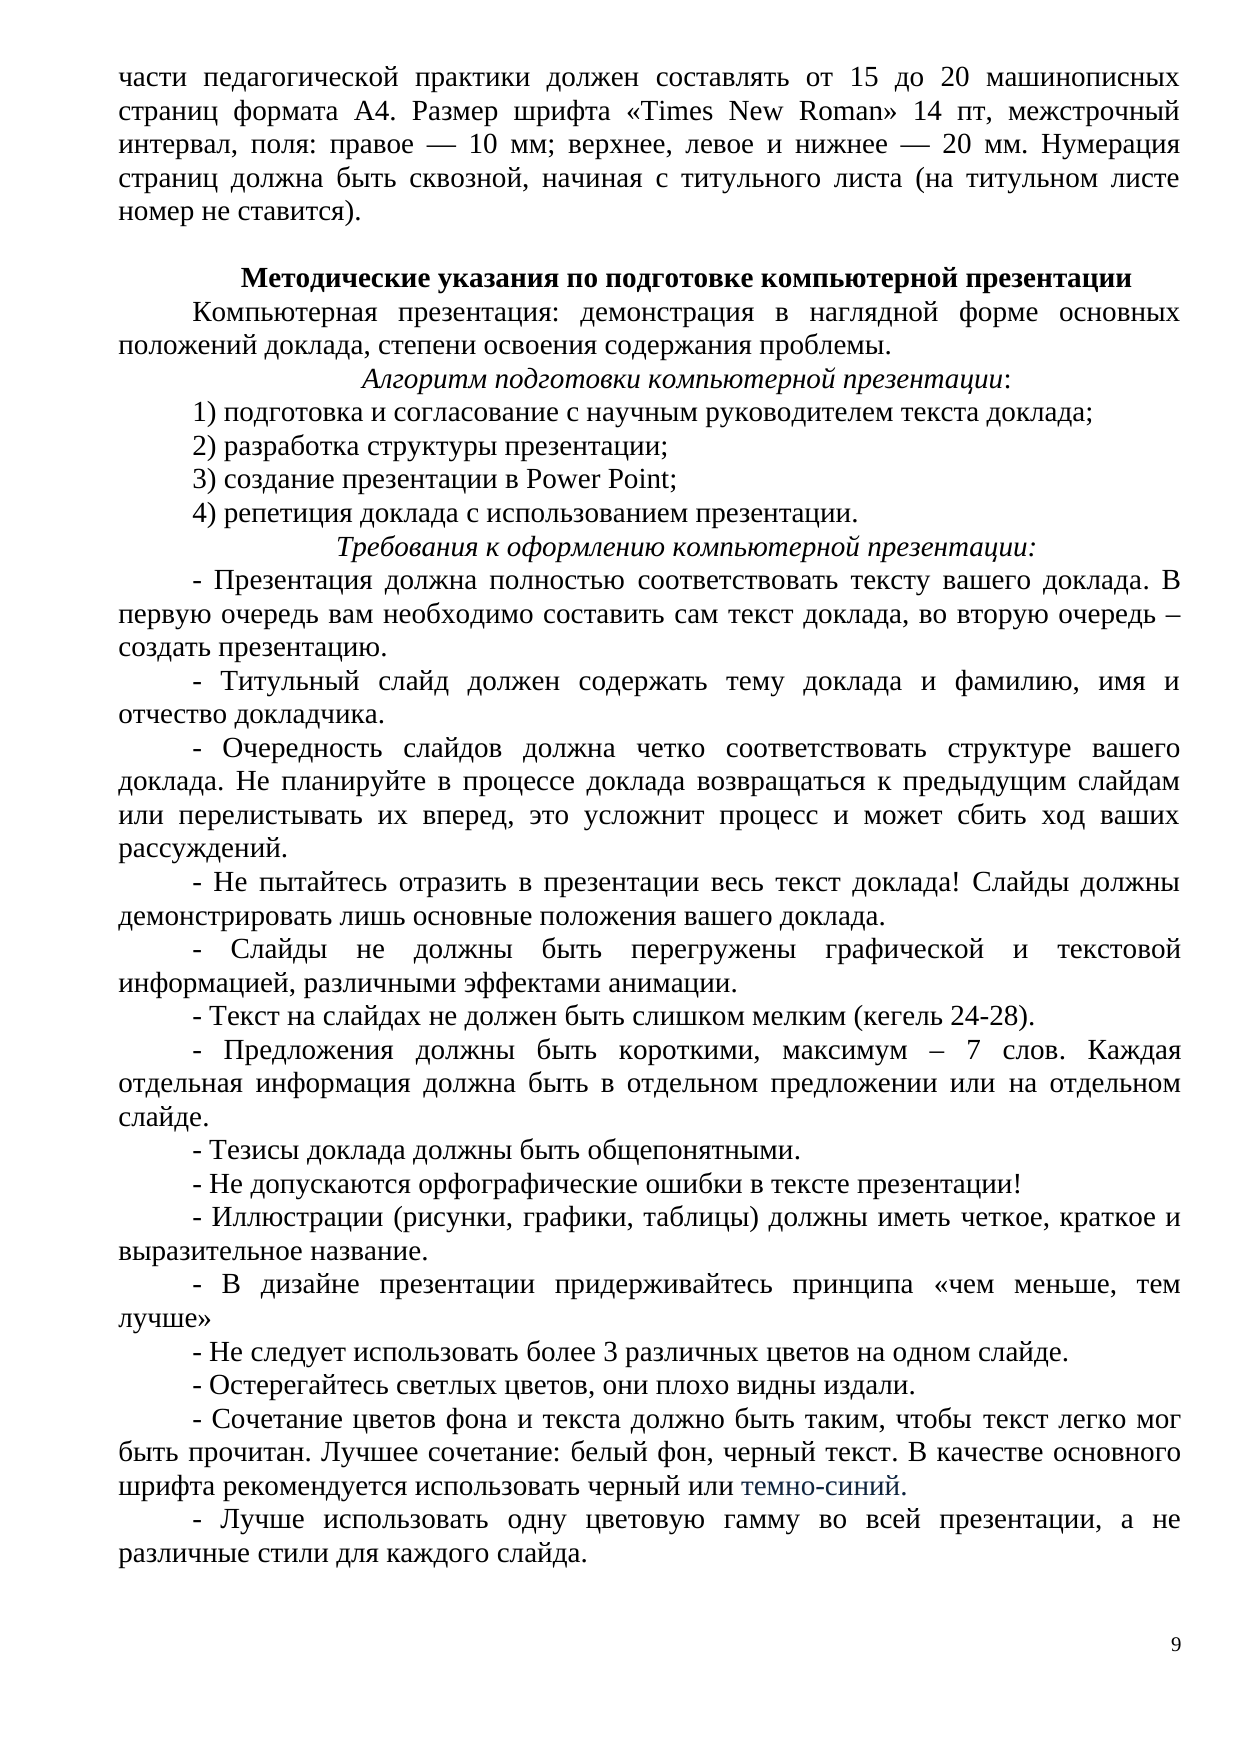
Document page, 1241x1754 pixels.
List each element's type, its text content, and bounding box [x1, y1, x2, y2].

text 2) разработка структуры презентации; [118, 428, 1181, 462]
text - Не допускаются орфографические ошибки в тексте презентации! [118, 1166, 1181, 1199]
text 1) подготовка и согласование с научным руководителем текста доклада; [118, 394, 1181, 428]
text - Сочетание цветов фона и текста должно быть таким, чтобы текст легко мог быть прочитан. Лучшее сочетание: белый фон, черный текст. В качестве основного шрифта рекомендуется использовать черный или темно-синий. [118, 1401, 1181, 1501]
text - Иллюстрации (рисунки, графики, таблицы) должны иметь четкое, краткое и выразительное название. [118, 1199, 1181, 1267]
text - Не пытайтесь отразить в презентации весь текст доклада! Слайды должны демонстрировать лишь основные положения вашего доклада. [118, 864, 1181, 931]
text Методические указания по подготовке компьютерной презентации [118, 260, 1181, 294]
text 4) репетиция доклада с использованием презентации. [118, 495, 1181, 529]
text - Не следует использовать более 3 различных цветов на одном слайде. [118, 1334, 1181, 1367]
text - В дизайне презентации придерживайтесь принципа «чем меньше, тем лучше» [118, 1267, 1181, 1334]
text - Титульный слайд должен содержать тему доклада и фамилию, имя и отчество докладчика. [118, 663, 1181, 730]
text - Лучше использовать одну цветовую гамму во всей презентации, а не различные стили для каждого слайда. [118, 1501, 1181, 1568]
text - Презентация должна полностью соответствовать тексту вашего доклада. В первую очередь вам необходимо составить сам текст доклада, во вторую очередь – создать презентацию. [118, 562, 1181, 663]
text - Очередность слайдов должна четко соответствовать структуре вашего доклада. Не планируйте в процессе доклада возвращаться к предыдущим слайдам или перелистывать их вперед, это усложнит процесс и может сбить ход ваших рассуждений. [118, 730, 1181, 864]
text - Текст на слайдах не должен быть слишком мелким (кегель 24-28). [118, 998, 1181, 1032]
text - Тезисы доклада должны быть общепонятными. [118, 1132, 1181, 1166]
text Алгоритм подготовки компьютерной презентации: [118, 361, 1181, 394]
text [118, 59, 1181, 227]
text Компьютерная презентация: демонстрация в наглядной форме основных положений доклада, степени освоения содержания проблемы. [118, 294, 1181, 361]
text - Остерегайтесь светлых цветов, они плохо видны издали. [118, 1367, 1181, 1401]
text 3) создание презентации в Power Point; [118, 462, 1181, 495]
text - Слайды не должны быть перегружены графической и текстовой информацией, различными эффектами анимации. [118, 931, 1181, 998]
text - Предложения должны быть короткими, максимум – 7 слов. Каждая отдельная информация должна быть в отдельном предложении или на отдельном слайде. [118, 1032, 1181, 1132]
text Требования к оформлению компьютерной презентации: [118, 529, 1181, 562]
